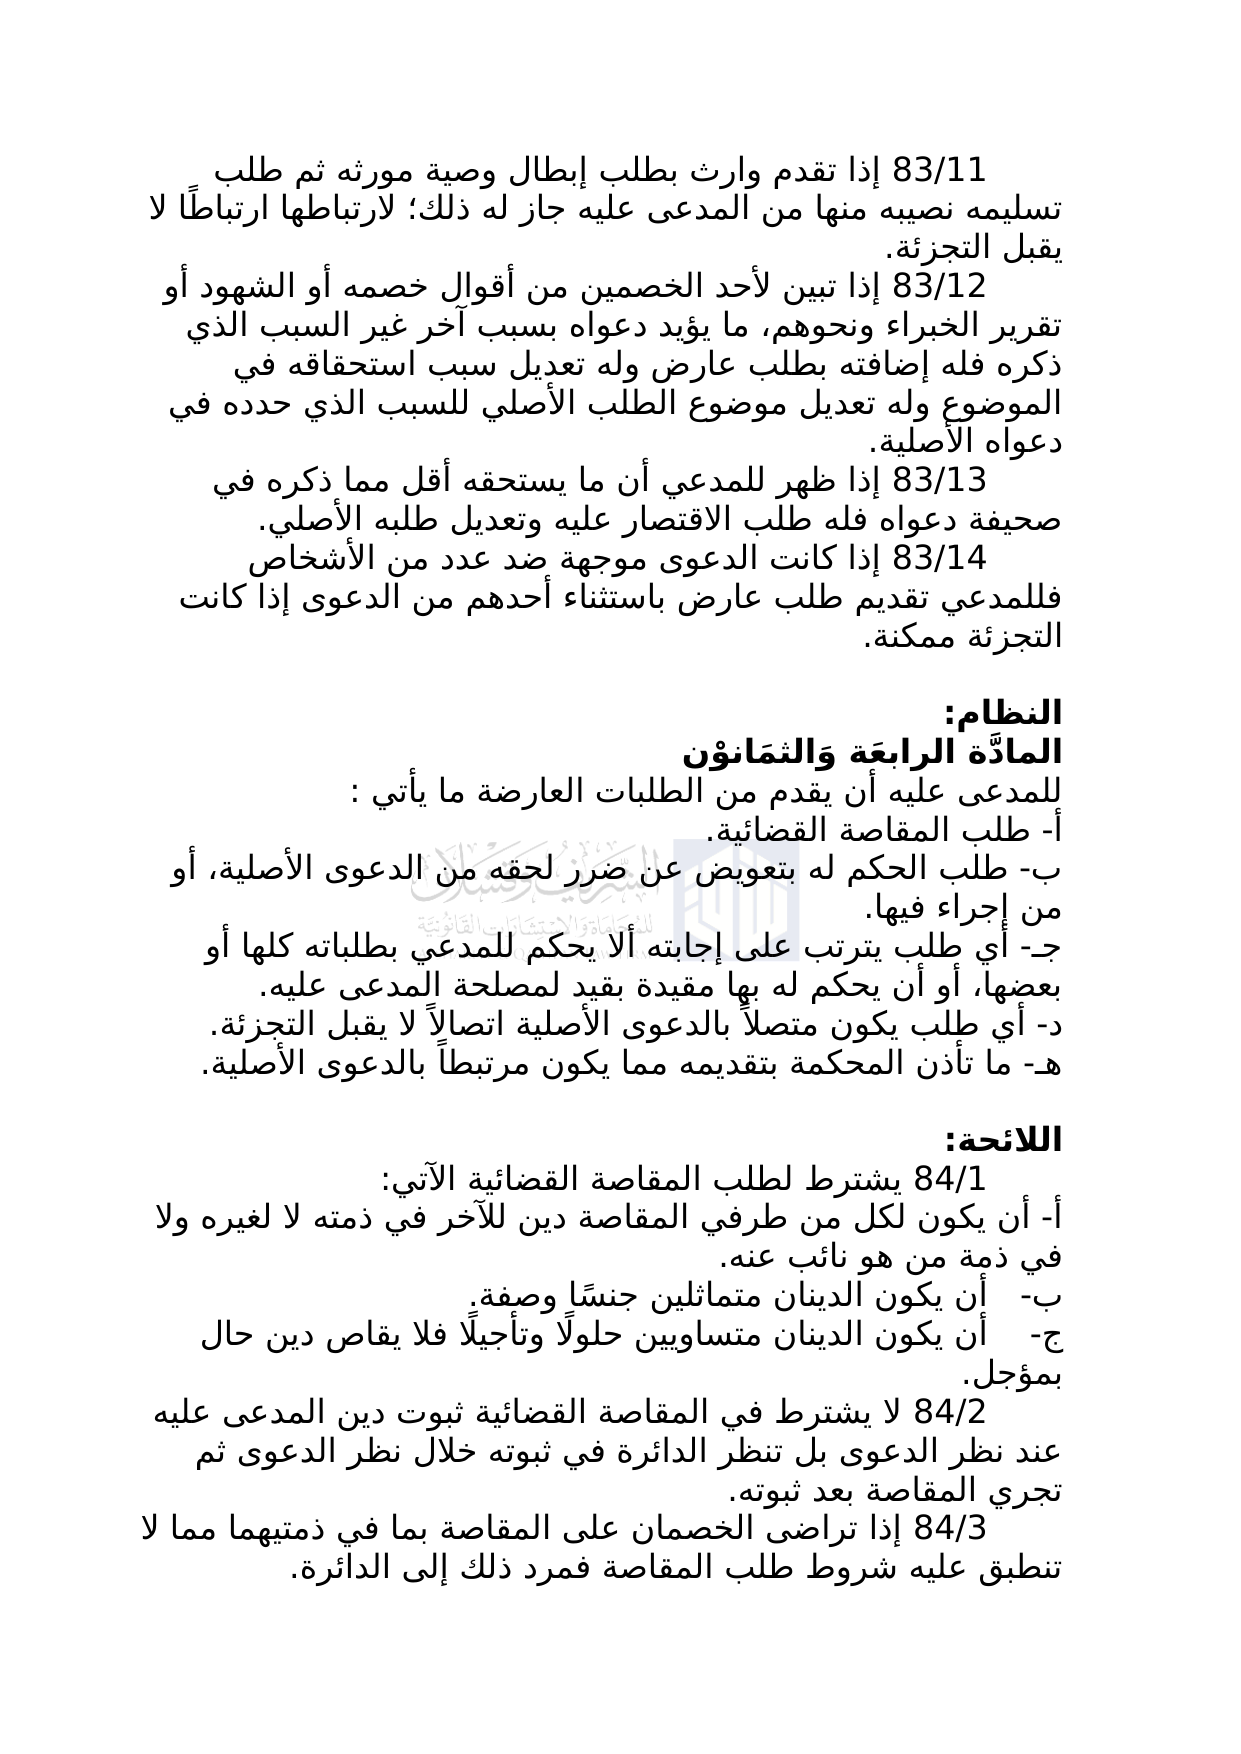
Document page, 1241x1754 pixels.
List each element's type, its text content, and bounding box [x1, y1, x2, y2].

text أ- طلب المقاصة القضائية. [133, 810, 1063, 849]
text 84/3 إذا تراضى الخصمان على المقاصة بما في ذمتيهما مما لا تنطبق عليه شروط طلب المقاصة فمرد ذلك إلى الدائرة. [133, 1509, 1063, 1587]
text المادَّة الرابعَة وَالثمَانوْن [133, 732, 1063, 771]
text 83/13 إذا ظهر للمدعي أن ما يستحقه أقل مما ذكره في صحيفة دعواه فله طلب الاقتصار عليه وتعديل طلبه الأصلي. [133, 461, 1063, 538]
text هـ- ما تأذن المحكمة بتقديمه مما يكون مرتبطاً بالدعوى الأصلية. [133, 1043, 1063, 1082]
text ‌أ- أن يكون لكل من طرفي المقاصة دين للآخر في ذمته لا لغيره ولا في ذمة من هو نائب عنه. [133, 1198, 1063, 1276]
text للمدعى عليه أن يقدم من الطلبات العارضة ما يأتي : [133, 771, 1063, 810]
text ب- طلب الحكم له بتعويض عن ضرر لحقه من الدعوى الأصلية، أو من إجراء فيها. [133, 849, 1063, 927]
text ‌ج- أن يكون الدينان متساويين حلولًا وتأجيلًا فلا يقاص دين حال بمؤجل. [133, 1314, 1063, 1392]
text د- أي طلب يكون متصلاً بالدعوى الأصلية اتصالاً لا يقبل التجزئة. [133, 1004, 1063, 1043]
text 83/14 إذا كانت الدعوى موجهة ضد عدد من الأشخاص فللمدعي تقديم طلب عارض باستثناء أحدهم من الدعوى إذا كانت التجزئة ممكنة. [133, 538, 1063, 655]
text 84/1 يشترط لطلب المقاصة القضائية الآتي: [133, 1159, 1063, 1198]
text 83/11 إذا تقدم وارث بطلب إبطال وصية مورثه ثم طلب تسليمه نصيبه منها من المدعى عليه جاز له ذلك؛ لارتباطها ارتباطًا لا يقبل التجزئة. [133, 150, 1063, 267]
text 83/12 إذا تبين لأحد الخصمين من أقوال خصمه أو الشهود أو تقرير الخبراء ونحوهم، ما يؤيد دعواه بسبب آخر غير السبب الذي ذكره فله إضافته بطلب عارض وله تعديل سبب استحقاقه في الموضوع وله تعديل موضوع الطلب الأصلي للسبب الذي حدده في دعواه الأصلية. [133, 267, 1063, 461]
text النظام: [133, 693, 1063, 732]
text ‌ب- أن يكون الدينان متماثلين جنسًا وصفة. [133, 1276, 1063, 1314]
text جـ- أي طلب يترتب على إجابته ألا يحكم للمدعي بطلباته كلها أو بعضها، أو أن يحكم له بها مقيدة بقيد لمصلحة المدعى عليه. [133, 927, 1063, 1004]
text اللائحة: [133, 1120, 1063, 1159]
text 84/2 لا يشترط في المقاصة القضائية ثبوت دين المدعى عليه عند نظر الدعوى بل تنظر الدائرة في ثبوته خلال نظر الدعوى ثم تجري المقاصة بعد ثبوته. [133, 1392, 1063, 1509]
